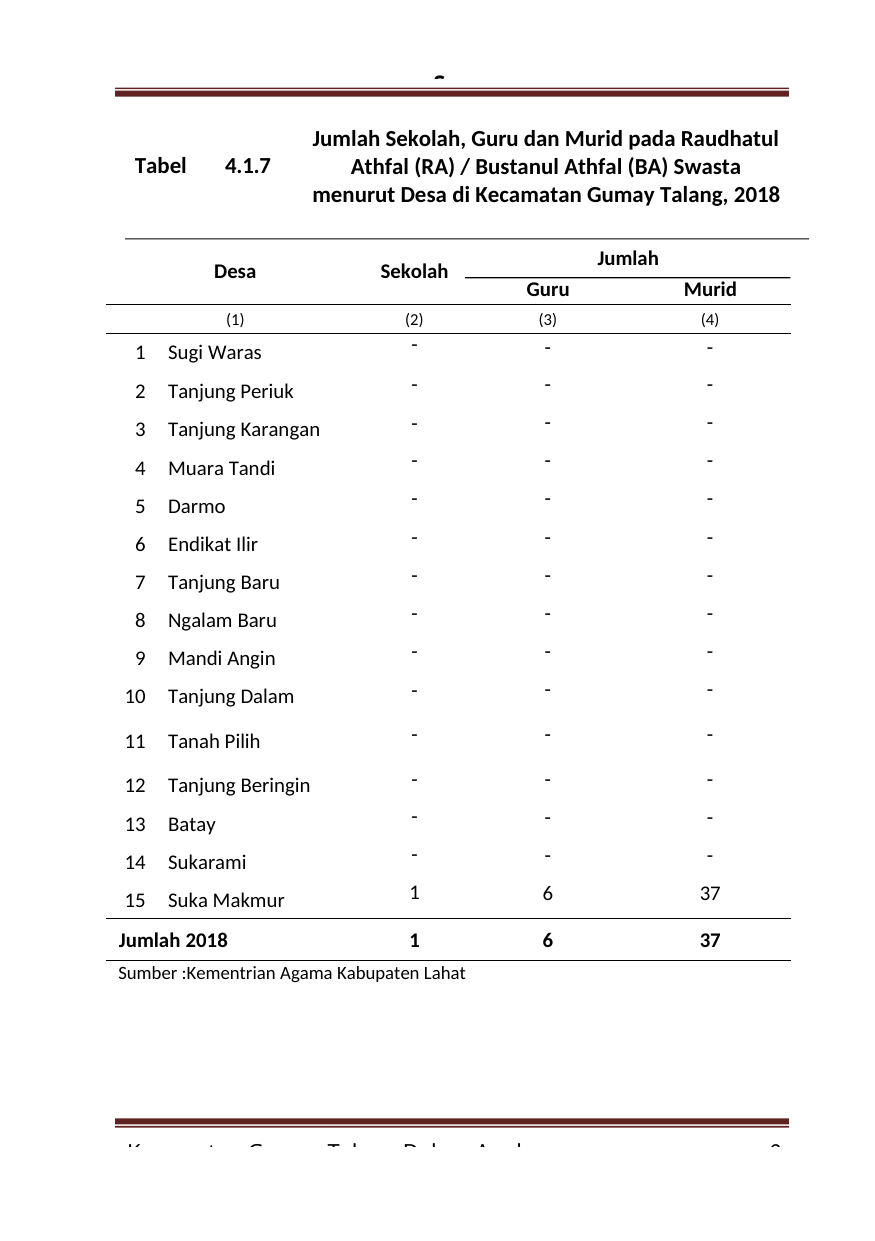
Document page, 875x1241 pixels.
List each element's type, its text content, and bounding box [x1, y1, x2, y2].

text Jumlah [597, 245, 868, 270]
text Sumber :Kementrian Agama Kabupaten Lahat [118, 961, 868, 984]
subtitle Tabel 4.1.7 [134, 151, 271, 179]
text Jumlah Sekolah, Guru dan Murid pada Raudhatul Athfal (RA) / Bustanul Athfal (BA) Swasta menurut Desa di Kecamatan Gumay Talang, 2018 [312, 124, 780, 208]
